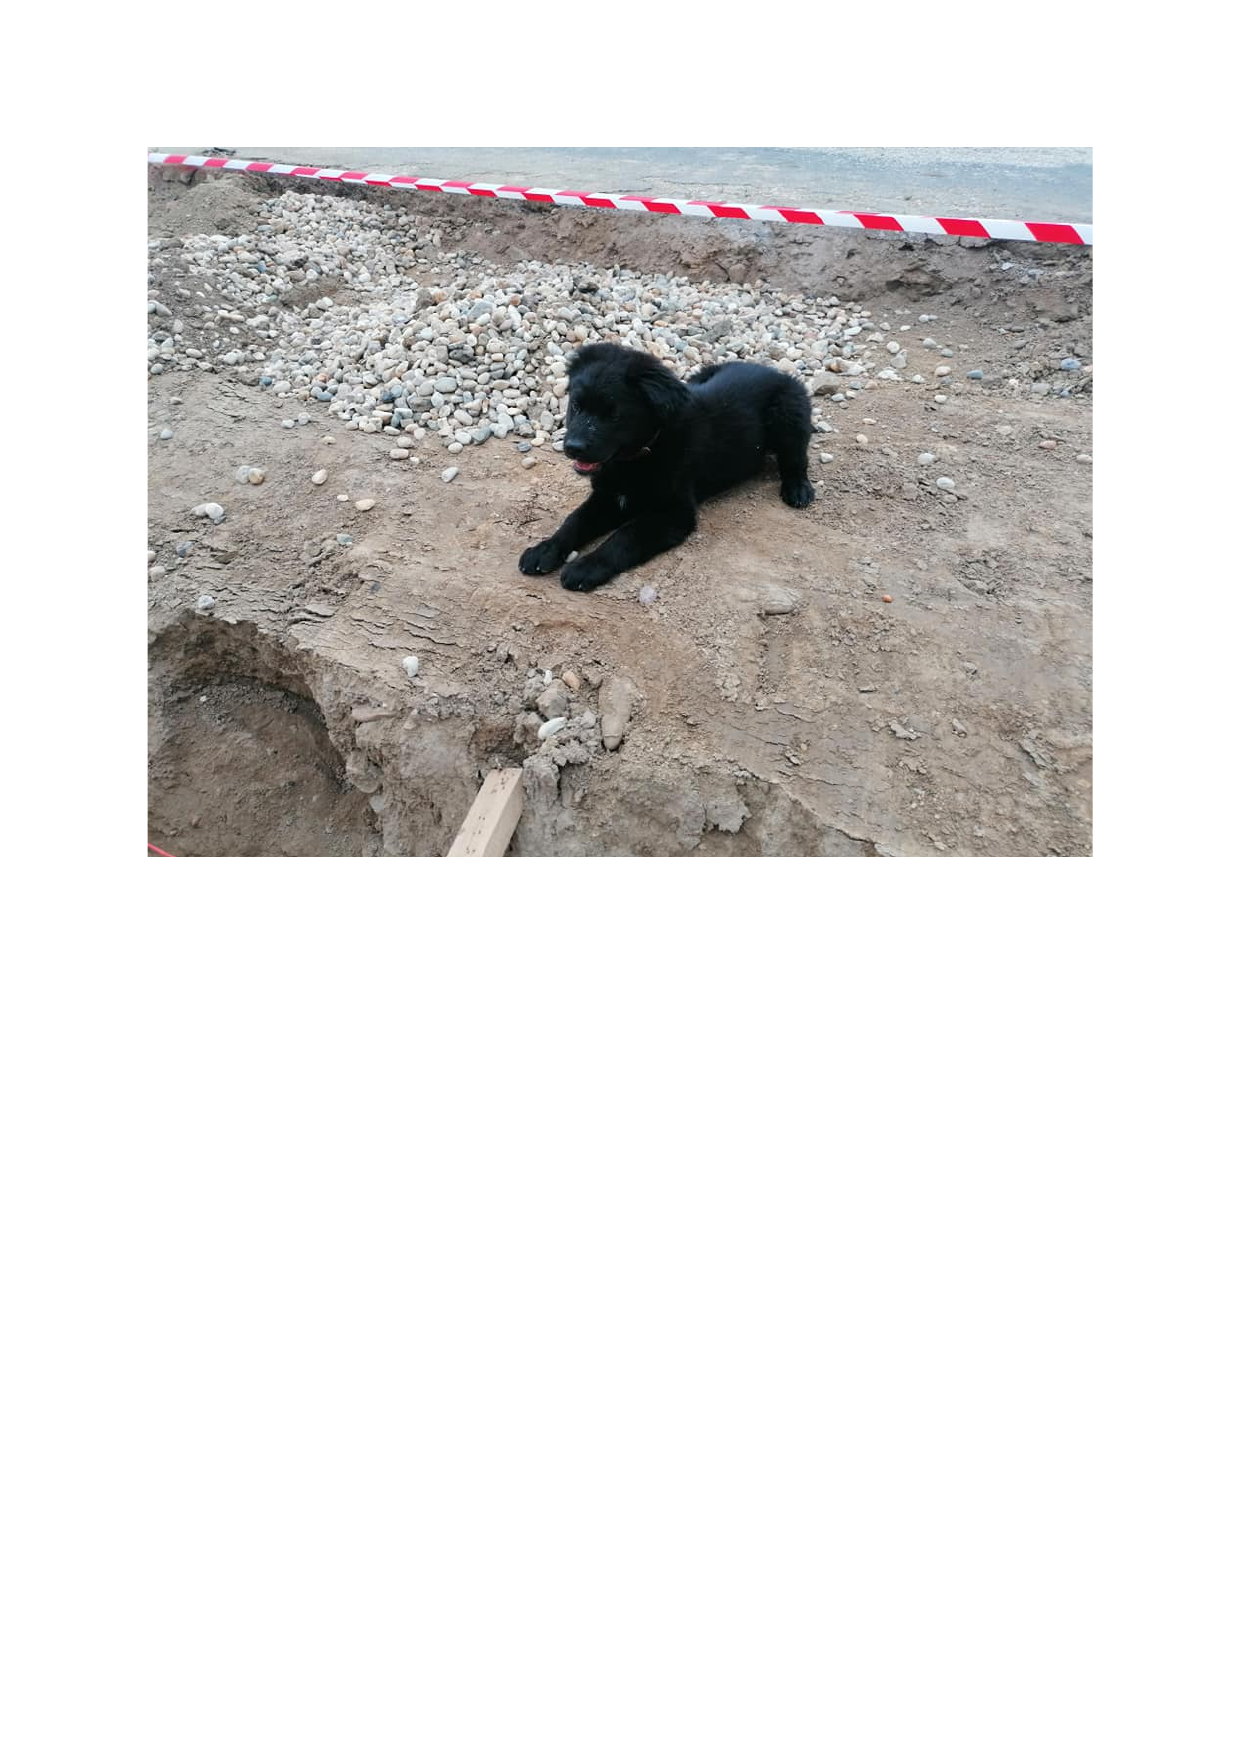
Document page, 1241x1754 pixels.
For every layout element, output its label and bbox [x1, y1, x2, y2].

picture [147, 147, 1093, 857]
